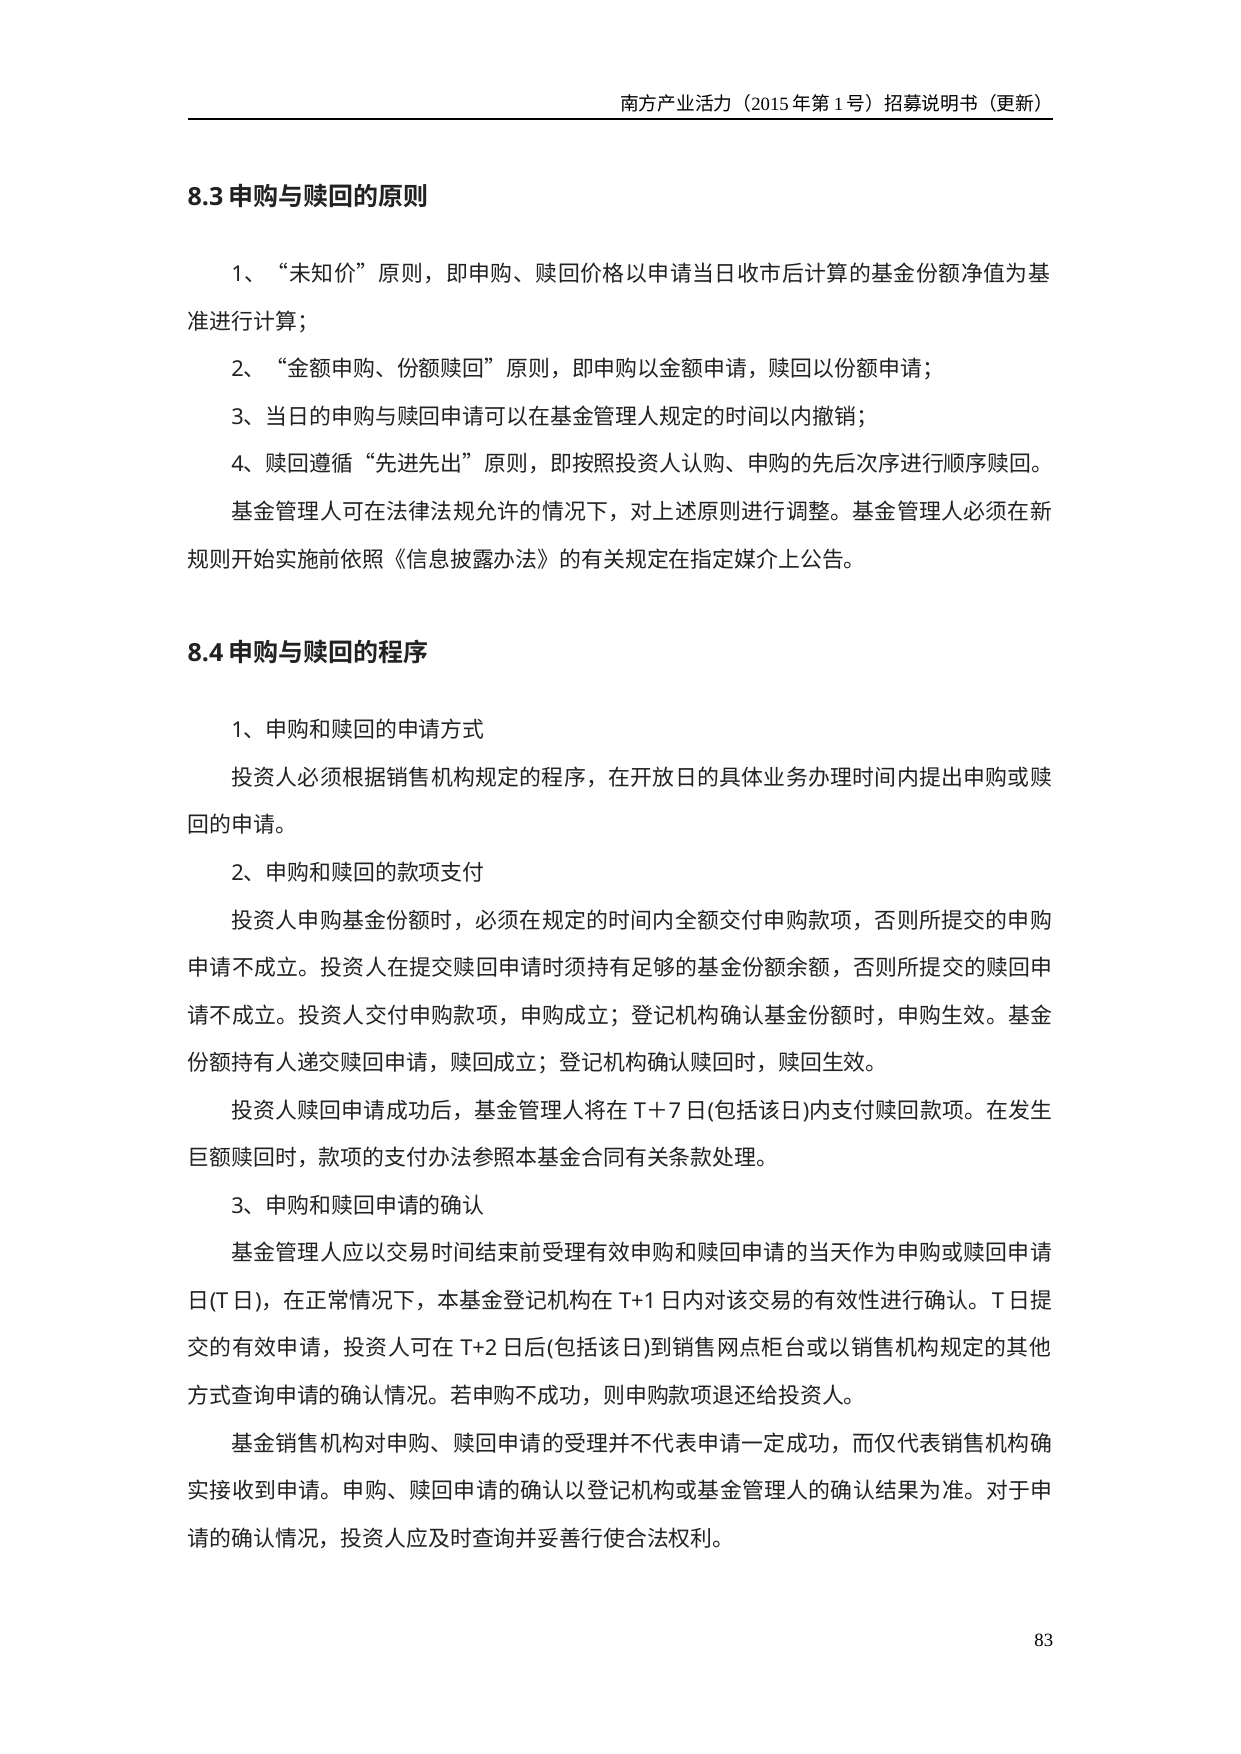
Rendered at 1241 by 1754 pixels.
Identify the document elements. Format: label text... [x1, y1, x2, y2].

text 投资人赎回申请成功后，基金管理人将在T＋7日(包括该日)内支付赎回款项。在发生巨额赎回时，款项的支付办法参照本基金合同有关条款处理。 [187, 1093, 1053, 1172]
text 2、申购和赎回的款项支付 [187, 855, 1053, 887]
text 投资人必须根据销售机构规定的程序，在开放日的具体业务办理时间内提出申购或赎回的申请。 [187, 760, 1053, 839]
text 基金销售机构对申购、赎回申请的受理并不代表申请一定成功，而仅代表销售机构确实接收到申请。申购、赎回申请的确认以登记机构或基金管理人的确认结果为准。对于申请的确认情况，投资人应及时查询并妥善行使合法权利。 [187, 1426, 1053, 1552]
text 3、申购和赎回申请的确认 [187, 1188, 1053, 1219]
text 8.3申购与赎回的原则 [187, 162, 1053, 227]
text 基金管理人应以交易时间结束前受理有效申购和赎回申请的当天作为申购或赎回申请日(T日)，在正常情况下，本基金登记机构在T+1日内对该交易的有效性进行确认。T日提交的有效申请，投资人可在T+2日后(包括该日)到销售网点柜台或以销售机构规定的其他方式查询申请的确认情况。若申购不成功，则申购款项退还给投资人。 [187, 1235, 1053, 1410]
text 4、赎回遵循“先进先出”原则，即按照投资人认购、申购的先后次序进行顺序赎回。 [187, 446, 1053, 478]
text 8.4申购与赎回的程序 [187, 618, 1053, 683]
text 3、当日的申购与赎回申请可以在基金管理人规定的时间以内撤销； [187, 399, 1053, 431]
text 1、申购和赎回的申请方式 [187, 712, 1053, 744]
text 1、“未知价”原则，即申购、赎回价格以申请当日收市后计算的基金份额净值为基准进行计算； [187, 256, 1053, 335]
text 投资人申购基金份额时，必须在规定的时间内全额交付申购款项，否则所提交的申购申请不成立。投资人在提交赎回申请时须持有足够的基金份额余额，否则所提交的赎回申请不成立。投资人交付申购款项，申购成立；登记机构确认基金份额时，申购生效。基金份额持有人递交赎回申请，赎回成立；登记机构确认赎回时，赎回生效。 [187, 903, 1053, 1077]
text 2、“金额申购、份额赎回”原则，即申购以金额申请，赎回以份额申请； [187, 351, 1053, 383]
text 基金管理人可在法律法规允许的情况下，对上述原则进行调整。基金管理人必须在新规则开始实施前依照《信息披露办法》的有关规定在指定媒介上公告。 [187, 494, 1053, 573]
